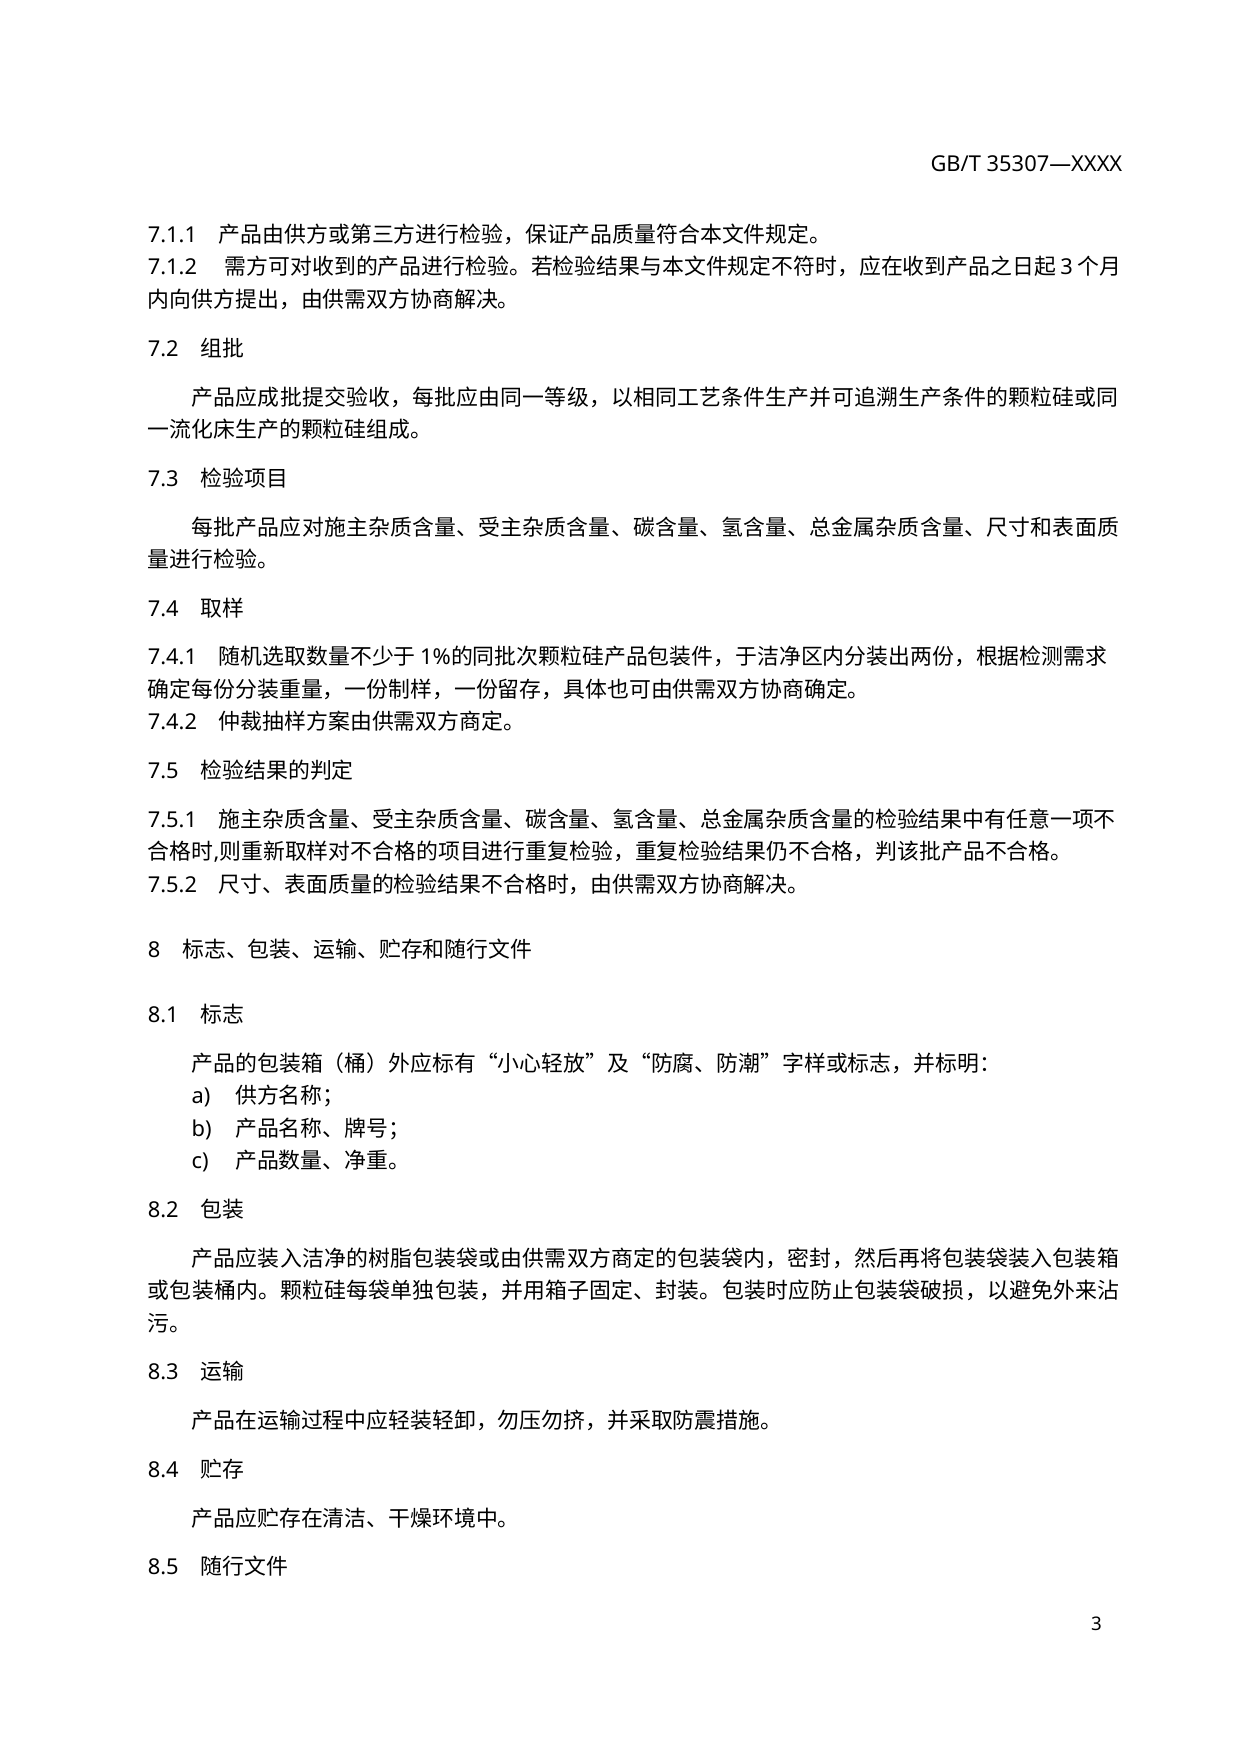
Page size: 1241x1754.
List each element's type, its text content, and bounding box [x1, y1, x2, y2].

list 随机选取数量不少于1%的同批次颗粒硅产品包装件，于洁净区内分装出两份，根据检测需求确定每份分装重量，一份制样，一份留存，具体也可由供需双方协商确定。 [148, 639, 1122, 704]
text 产品的包装箱（桶）外应标有“小心轻放”及“防腐、防潮”字样或标志，并标明： [148, 1045, 1122, 1078]
list 仲裁抽样方案由供需双方商定。 [148, 704, 1122, 737]
list 需方可对收到的产品进行检验。若检验结果与本文件规定不符时，应在收到产品之日起3个月内向供方提出，由供需双方协商解决。 [148, 249, 1122, 314]
list 包装 [148, 1192, 1122, 1224]
list 贮存 [148, 1452, 1122, 1484]
list 尺寸、表面质量的检验结果不合格时，由供需双方协商解决。 [148, 867, 1122, 899]
list 产品数量、净重。 [191, 1143, 1122, 1175]
text 产品应成批提交验收，每批应由同一等级，以相同工艺条件生产并可追溯生产条件的颗粒硅或同一流化床生产的颗粒硅组成。 [148, 379, 1122, 444]
list 检验项目 [148, 460, 1122, 493]
text 产品在运输过程中应轻装轻卸，勿压勿挤，并采取防震措施。 [148, 1403, 1122, 1435]
list 产品名称、牌号； [191, 1110, 1122, 1143]
list 供方名称； [191, 1078, 1122, 1110]
list 组批 [148, 330, 1122, 363]
text 每批产品应对施主杂质含量、受主杂质含量、碳含量、氢含量、总金属杂质含量、尺寸和表面质量进行检验。 [148, 509, 1122, 574]
list 施主杂质含量、受主杂质含量、碳含量、氢含量、总金属杂质含量的检验结果中有任意一项不合格时,则重新取样对不合格的项目进行重复检验，重复检验结果仍不合格，判该批产品不合格。 [148, 802, 1122, 867]
list 检验结果的判定 [148, 753, 1122, 785]
list 标志 [148, 997, 1122, 1029]
list 产品由供方或第三方进行检验，保证产品质量符合本文件规定。 [148, 217, 1122, 249]
list 随行文件 [148, 1549, 1122, 1582]
list 取样 [148, 590, 1122, 623]
text 产品应贮存在清洁、干燥环境中。 [148, 1500, 1122, 1533]
list 运输 [148, 1354, 1122, 1387]
text 产品应装入洁净的树脂包装袋或由供需双方商定的包装袋内，密封，然后再将包装袋装入包装箱或包装桶内。颗粒硅每袋单独包装，并用箱子固定、封装。包装时应防止包装袋破损，以避免外来沾污。 [148, 1240, 1122, 1338]
list 标志、包装、运输、贮存和随行文件 [148, 932, 1122, 964]
